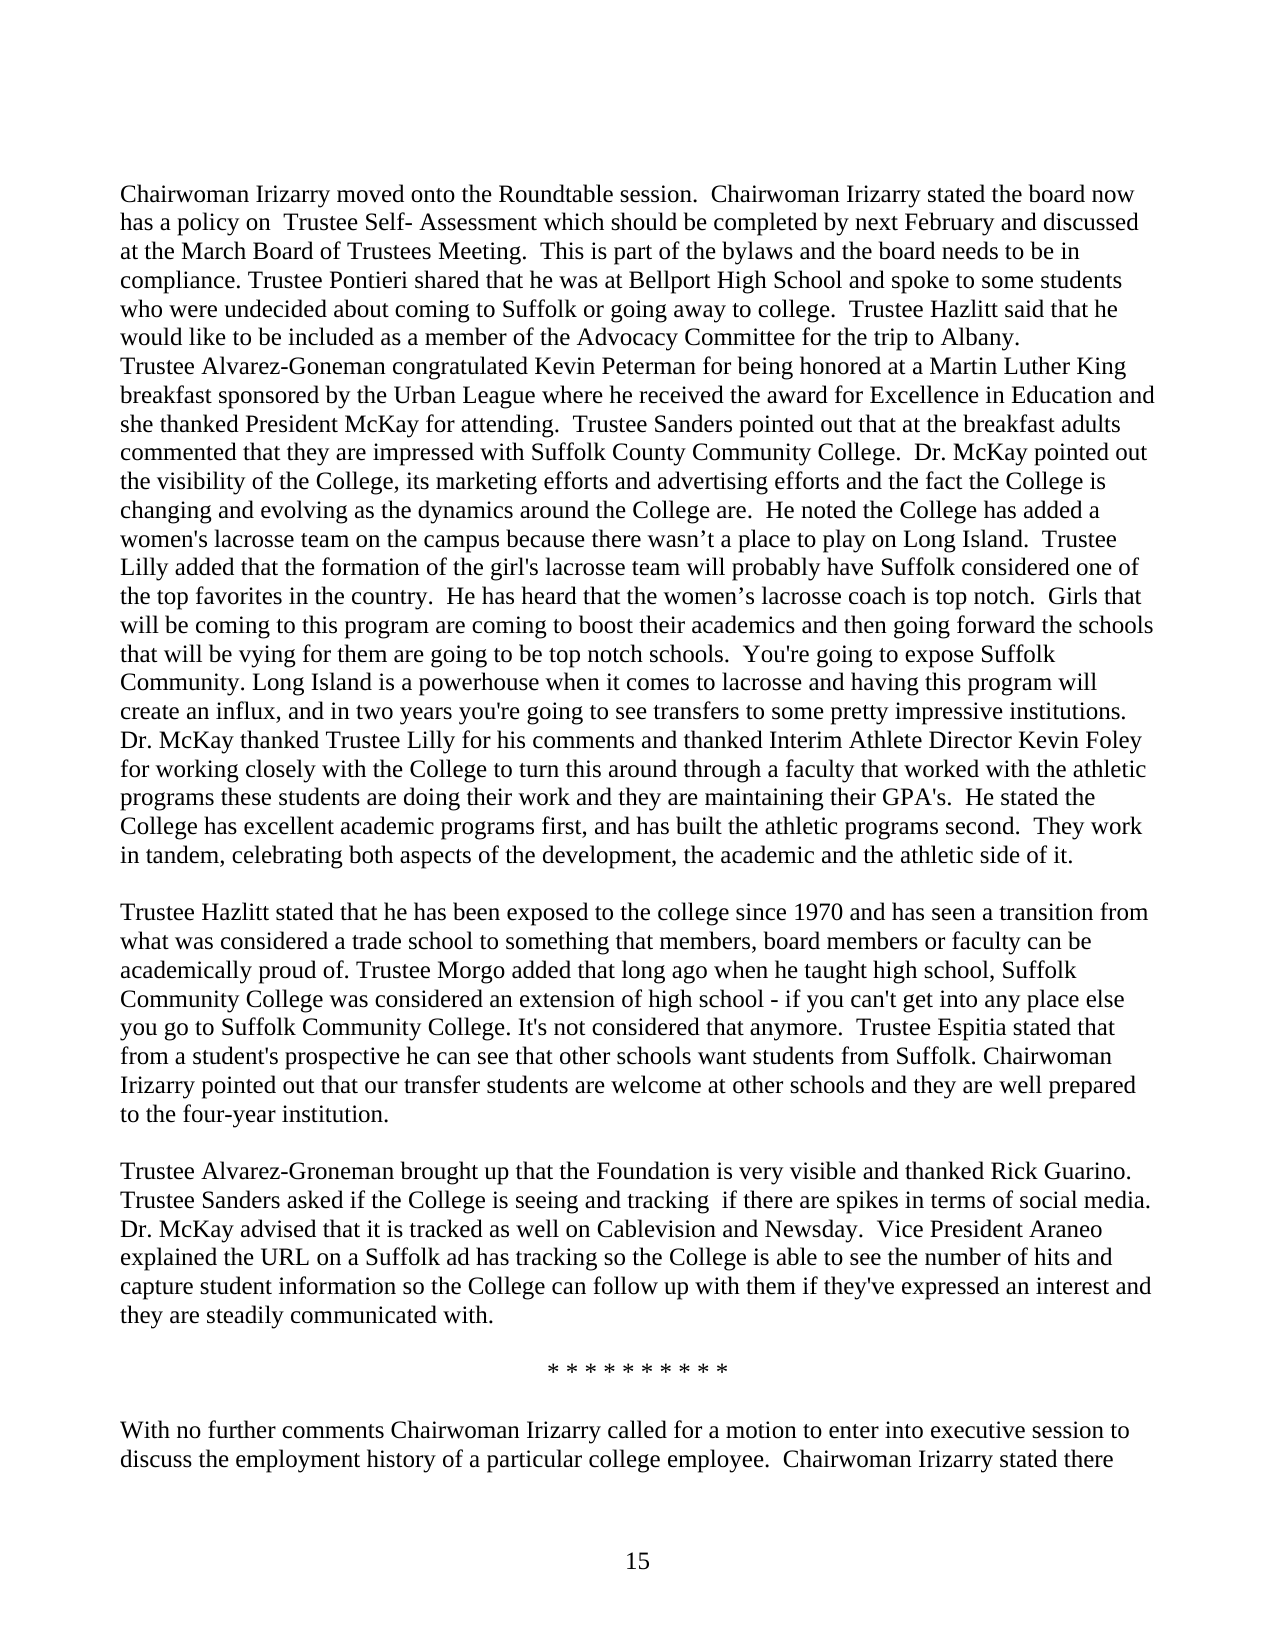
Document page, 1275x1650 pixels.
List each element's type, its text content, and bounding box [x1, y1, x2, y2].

text Trustee Alvarez-Goneman congratulated Kevin Peterman for being honored at a Martin Luther King breakfast sponsored by the Urban League where he received the award for Excellence in Education and she thanked President McKay for attending. Trustee Sanders pointed out that at the breakfast adults commented that they are impressed with Suffolk County Community College. Dr. McKay pointed out the visibility of the College, its marketing efforts and advertising efforts and the fact the College is changing and evolving as the dynamics around the College are. He noted the College has added a women's lacrosse team on the campus because there wasn’t a place to play on Long Island. Trustee Lilly added that the formation of the girl's lacrosse team will probably have Suffolk considered one of the top favorites in the country. He has heard that the women’s lacrosse coach is top notch. Girls that will be coming to this program are coming to boost their academics and then going forward the schools that will be vying for them are going to be top notch schools. You're going to expose Suffolk Community. Long Island is a powerhouse when it comes to lacrosse and having this program will create an influx, and in two years you're going to see transfers to some pretty impressive institutions. Dr. McKay thanked Trustee Lilly for his comments and thanked Interim Athlete Director Kevin Foley for working closely with the College to turn this around through a faculty that worked with the athletic programs these students are doing their work and they are maintaining their GPA's. He stated the College has excellent academic programs first, and has built the athletic programs second. They work in tandem, celebrating both aspects of the development, the academic and the athletic side of it. [120, 351, 1155, 869]
text * * * * * * * * * * [120, 1357, 1155, 1386]
text Trustee Alvarez-Groneman brought up that the Foundation is very visible and thanked Rick Guarino. Trustee Sanders asked if the College is seeing and tracking if there are spikes in terms of social media. Dr. McKay advised that it is tracked as well on Cablevision and Newsday. Vice President Araneo explained the URL on a Suffolk ad has tracking so the College is able to see the number of hits and capture student information so the College can follow up with them if they've expressed an interest and they are steadily communicated with. [120, 1156, 1155, 1329]
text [120, 1415, 1155, 1472]
text Chairwoman Irizarry moved onto the Roundtable session. Chairwoman Irizarry stated the board now has a policy on Trustee Self- Assessment which should be completed by next February and discussed at the March Board of Trustees Meeting. This is part of the bylaws and the board needs to be in compliance. Trustee Pontieri shared that he was at Bellport High School and spoke to some students who were undecided about coming to Suffolk or going away to college. Trustee Hazlitt said that he would like to be included as a member of the Advocacy Committee for the trip to Albany. [120, 179, 1155, 351]
text Trustee Hazlitt stated that he has been exposed to the college since 1970 and has seen a transition from what was considered a trade school to something that members, board members or faculty can be academically proud of. Trustee Morgo added that long ago when he taught high school, Suffolk Community College was considered an extension of high school - if you can't get into any place else you go to Suffolk Community College. It's not considered that anymore. Trustee Espitia stated that from a student's prospective he can see that other schools want students from Suffolk. Chairwoman Irizarry pointed out that our transfer students are welcome at other schools and they are well prepared to the four-year institution. [120, 897, 1155, 1127]
